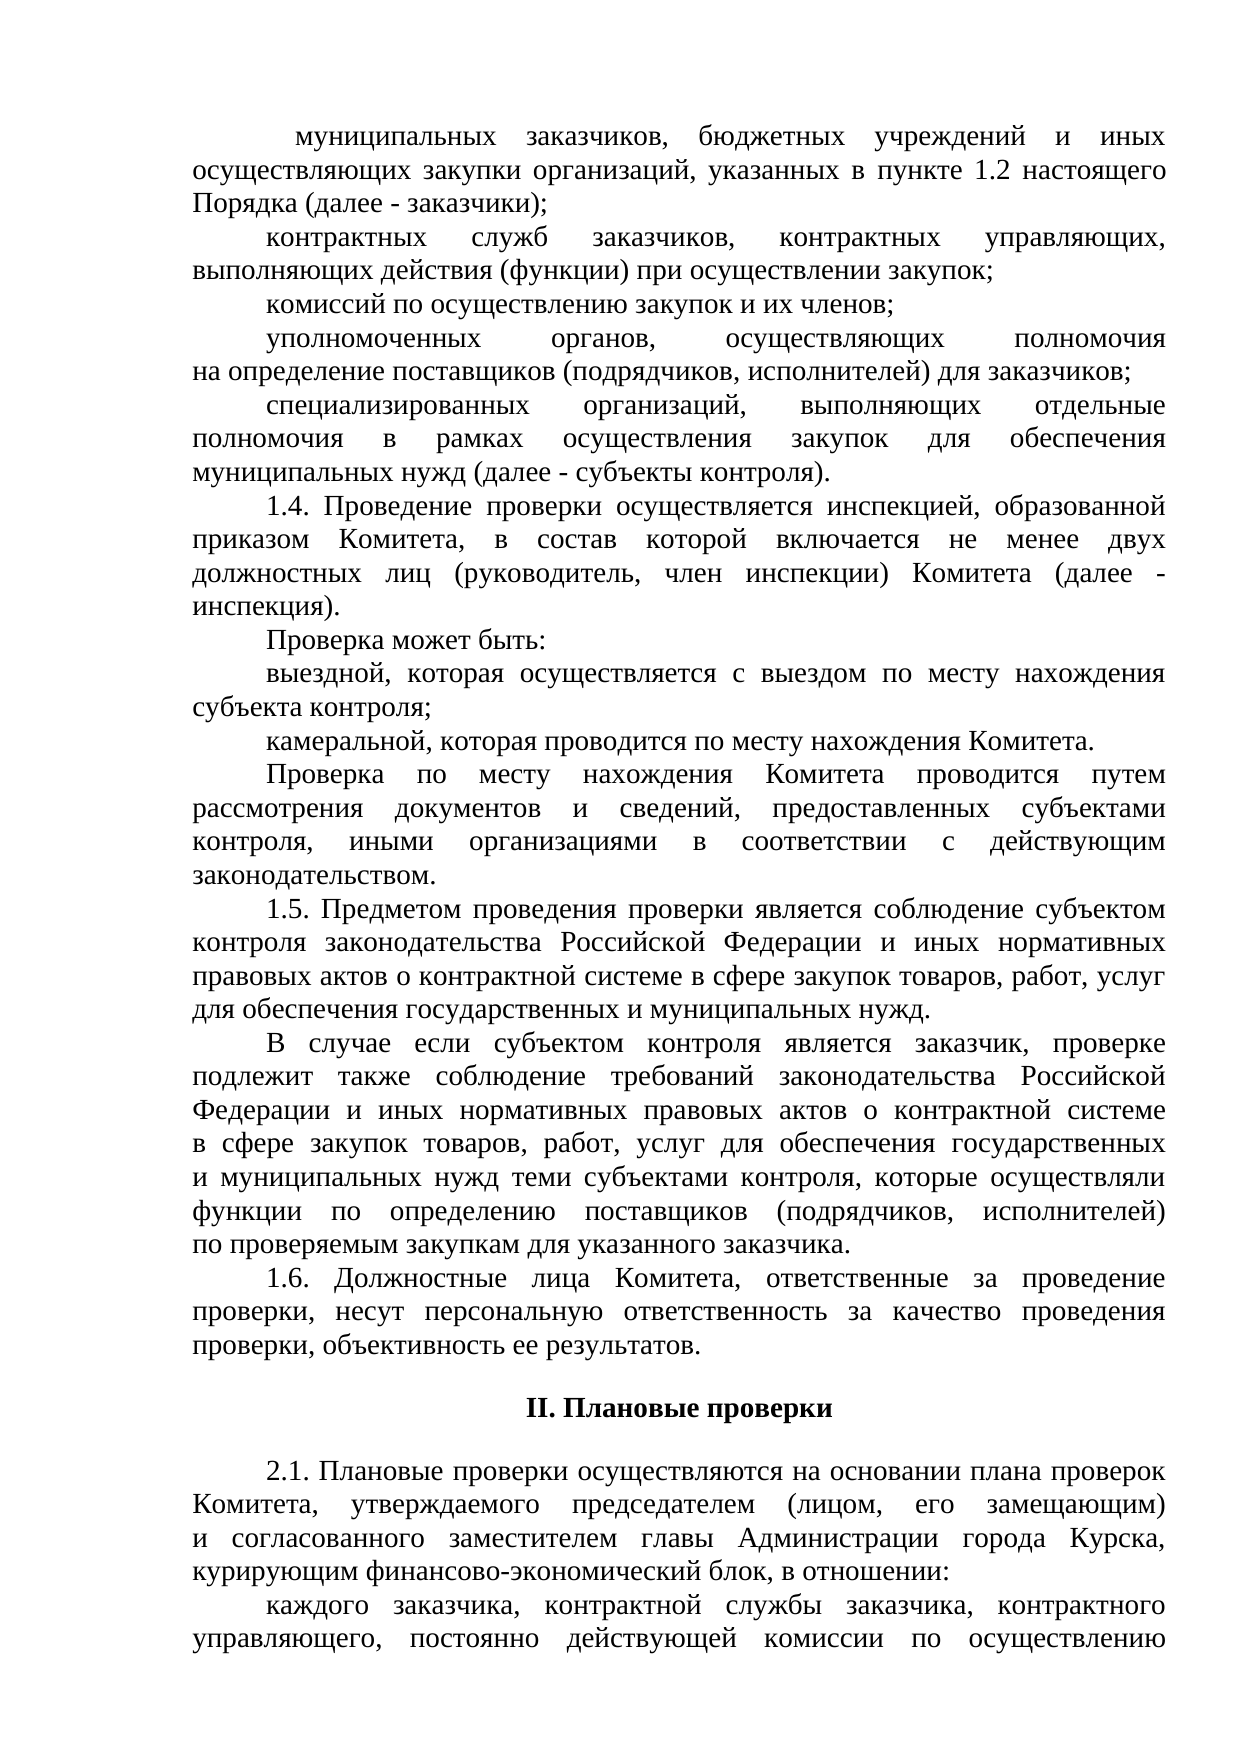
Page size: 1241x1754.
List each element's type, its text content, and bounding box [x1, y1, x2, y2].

text Проверка может быть: [192, 622, 1166, 656]
text камеральной, которая проводится по месту нахождения Комитета. [192, 723, 1166, 756]
text Проверка по месту нахождения Комитета проводится путем рассмотрения документов и сведений, предоставленных субъектами контроля, иными организациями в соответствии с действующим законодательством. [192, 756, 1166, 891]
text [192, 1587, 1166, 1654]
text 2.1. Плановые проверки осуществляются на основании плана проверок Комитета, утверждаемого председателем (лицом, его замещающим) и согласованного заместителем главы Администрации города Курска, курирующим финансово-экономический блок, в отношении: [192, 1453, 1166, 1587]
text 1.6. Должностные лица Комитета, ответственные за проведение проверки, несут персональную ответственность за качество проведения проверки, объективность ее результатов. [192, 1260, 1166, 1361]
text контрактных служб заказчиков, контрактных управляющих, выполняющих действия (функции) при осуществлении закупок; [192, 219, 1166, 286]
text специализированных организаций, выполняющих отдельные полномочия в рамках осуществления закупок для обеспечения муниципальных нужд (далее - субъекты контроля). [192, 387, 1166, 488]
text 1.5. Предметом проведения проверки является соблюдение субъектом контроля законодательства Российской Федерации и иных нормативных правовых актов о контрактной системе в сфере закупок товаров, работ, услуг для обеспечения государственных и муниципальных нужд. [192, 891, 1166, 1025]
text муниципальных заказчиков, бюджетных учреждений и иных осуществляющих закупки организаций, указанных в пункте 1.2 настоящего Порядка (далее - заказчики); [192, 118, 1166, 219]
text 1.4. Проведение проверки осуществляется инспекцией, образованной приказом Комитета, в состав которой включается не менее двух должностных лиц (руководитель, член инспекции) Комитета (далее - инспекция). [192, 488, 1166, 622]
text уполномоченных органов, осуществляющих полномочия на определение поставщиков (подрядчиков, исполнителей) для заказчиков; [192, 320, 1166, 387]
text II. Плановые проверки [192, 1390, 1166, 1423]
text выездной, которая осуществляется с выездом по месту нахождения субъекта контроля; [192, 656, 1166, 723]
text комиссий по осуществлению закупок и их членов; [192, 286, 1166, 320]
text В случае если субъектом контроля является заказчик, проверке подлежит также соблюдение требований законодательства Российской Федерации и иных нормативных правовых актов о контрактной системе в сфере закупок товаров, работ, услуг для обеспечения государственных и муниципальных нужд теми субъектами контроля, которые осуществляли функции по определению поставщиков (подрядчиков, исполнителей) по проверяемым закупкам для указанного заказчика. [192, 1025, 1166, 1260]
